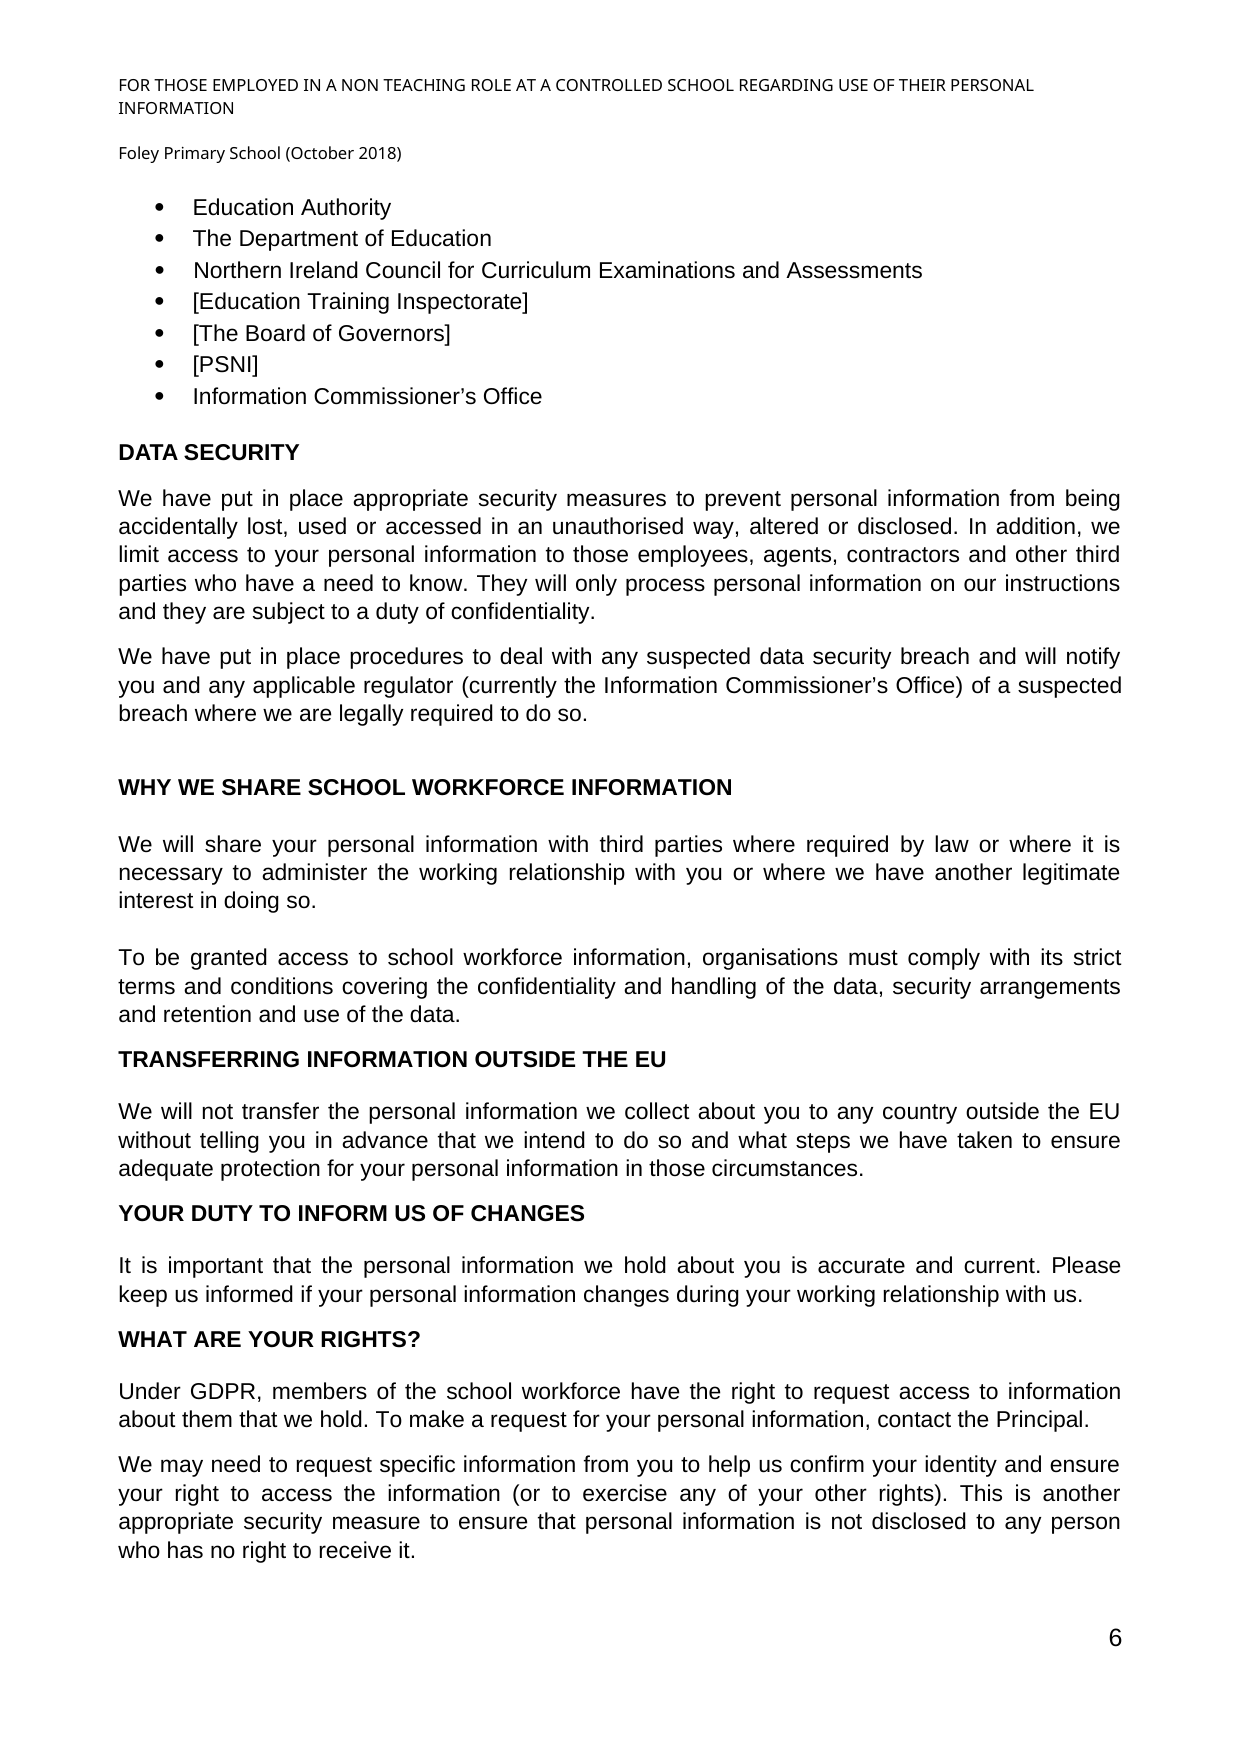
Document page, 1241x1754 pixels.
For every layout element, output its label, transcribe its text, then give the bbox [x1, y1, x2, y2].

text Under GDPR, members of the school workforce have the right to request access to information about them that we hold. To make a request for your personal information, contact the Principal. [118, 1378, 1122, 1433]
list [The Board of Governors] [155, 320, 1122, 346]
text We will share your personal information with third parties where required by law or where it is necessary to administer the working relationship with you or where we have another legitimate interest in doing so. [118, 831, 1122, 914]
text It is important that the personal information we hold about you is accurate and current. Please keep us informed if your personal information changes during your working relationship with us. [118, 1252, 1122, 1307]
text YOUR DUTY TO INFORM US OF CHANGES [118, 1200, 1122, 1227]
list The Department of Education [155, 225, 1122, 251]
text To be granted access to school workforce information, organisations must comply with its strict terms and conditions covering the confidentiality and handling of the data, security arrangements and retention and use of the data. [118, 944, 1122, 1028]
subtitle DATA SECURITY [118, 439, 1122, 466]
list [PSNI] [155, 351, 1122, 378]
text We will not transfer the personal information we collect about you to any country outside the EU without telling you in advance that we intend to do so and what steps we have taken to ensure adequate protection for your personal information in those circumstances. [118, 1098, 1122, 1182]
text TRANSFERRING INFORMATION OUTSIDE THE EU [118, 1046, 1122, 1073]
list [Education Training Inspectorate] [155, 288, 1122, 314]
list Information Commissioner’s Office [155, 383, 1122, 409]
list Education Authority [155, 193, 1122, 220]
text We may need to request specific information from you to help us confirm your identity and ensure your right to access the information (or to exercise any of your other rights). This is another appropriate security measure to ensure that personal information is not disclosed to any person who has no right to receive it. [118, 1451, 1122, 1563]
text We have put in place procedures to deal with any suspected data security breach and will notify you and any applicable regulator (currently the Information Commissioner’s Office) of a suspected breach where we are legally required to do so. [118, 643, 1122, 727]
list Northern Ireland Council for Curriculum Examinations and Assessments [156, 257, 1122, 283]
text WHAT ARE YOUR RIGHTS? [118, 1326, 1122, 1352]
text WHY WE SHARE SCHOOL WORKFORCE INFORMATION [118, 774, 1122, 800]
text We have put in place appropriate security measures to prevent personal information from being accidentally lost, used or accessed in an unauthorised way, altered or disclosed. In addition, we limit access to your personal information to those employees, agents, contractors and other third parties who have a need to know. They will only process personal information on our instructions and they are subject to a duty of confidentiality. [118, 484, 1122, 624]
